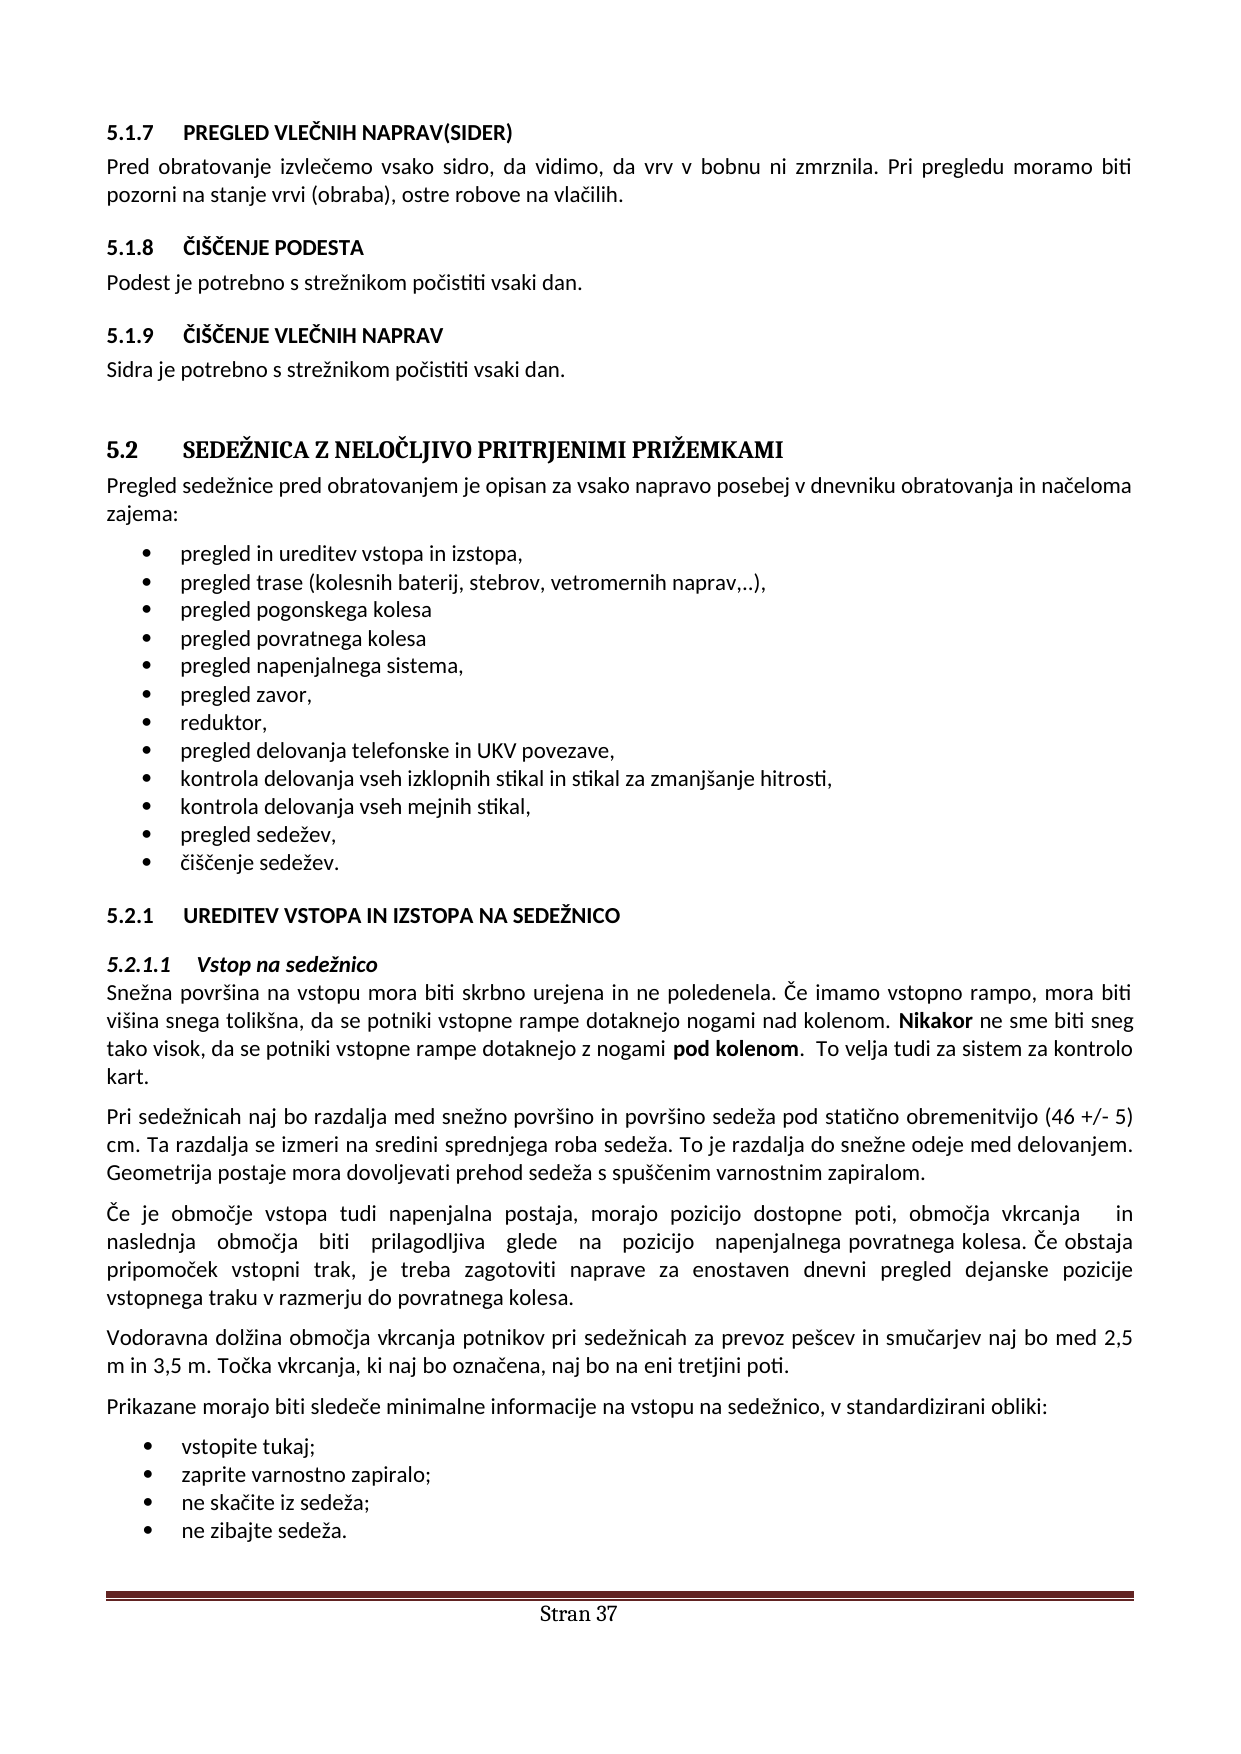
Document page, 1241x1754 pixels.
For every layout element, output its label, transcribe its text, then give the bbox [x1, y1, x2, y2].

list pregled povratnega kolesa [143, 624, 1134, 652]
subtitle ureditev vstopa in izstopa na sedežnico [106, 901, 1134, 929]
text Pri sedežnicah naj bo razdalja med snežno površino in površino sedeža pod statično obremenitvijo (46 +/- 5) cm. Ta razdalja se izmeri na sredini sprednjega roba sedeža. To je razdalja do snežne odeje med delovanjem. Geometrija postaje mora dovoljevati prehod sedeža s spuščenim varnostnim zapiralom. [106, 1102, 1134, 1186]
text Podest je potrebno s strežnikom počistiti vsaki dan. [106, 268, 1134, 296]
list čiščenje sedežev. [143, 848, 1134, 876]
text Pred obratovanje izvlečemo vsako sidro, da vidimo, da vrv v bobnu ni zmrznila. Pri pregledu moramo biti pozorni na stanje vrvi (obraba), ostre robove na vlačilih. [106, 152, 1134, 208]
text Snežna površina na vstopu mora biti skrbno urejena in ne poledenela. Če imamo vstopno rampo, mora biti višina snega tolikšna, da se potniki vstopne rampe dotaknejo nogami nad kolenom. Nikakor ne sme biti sneg tako visok, da se potniki vstopne rampe dotaknejo z nogami pod kolenom. To velja tudi za sistem za kontrolo kart. [106, 978, 1134, 1090]
subtitle sedežnica z neločljivo pritrjenimi prižemkami [106, 436, 1134, 465]
text Če je območje vstopa tudi napenjalna postaja, morajo pozicijo dostopne poti, območja vkrcanja in naslednja območja biti prilagodljiva glede na pozicijo napenjalnega povratnega kolesa. Če obstaja pripomoček vstopni trak, je treba zagotoviti naprave za enostaven dnevni pregled dejanske pozicije vstopnega traku v razmerju do povratnega kolesa. [106, 1199, 1134, 1311]
text Pregled sedežnice pred obratovanjem je opisan za vsako napravo posebej v dnevniku obratovanja in načeloma zajema: [106, 471, 1134, 527]
list ne zibajte sedeža. [144, 1517, 1134, 1544]
list zaprite varnostno zapiralo; [144, 1461, 1134, 1488]
text Vodoravna dolžina območja vkrcanja potnikov pri sedežnicah za prevoz pešcev in smučarjev naj bo med 2,5 m in 3,5 m. Točka vkrcanja, ki naj bo označena, naj bo na eni tretjini poti. [106, 1323, 1134, 1379]
text Prikazane morajo biti sledeče minimalne informacije na vstopu na sedežnico, v standardizirani obliki: [106, 1392, 1134, 1420]
list kontrola delovanja vseh mejnih stikal, [143, 792, 1134, 820]
list reduktor, [143, 708, 1134, 736]
list pregled sedežev, [143, 820, 1134, 848]
list kontrola delovanja vseh izklopnih stikal in stikal za zmanjšanje hitrosti, [143, 764, 1134, 792]
list pregled pogonskega kolesa [143, 596, 1134, 624]
subtitle čiščenje vlečnih naprav [106, 321, 1134, 349]
list pregled in ureditev vstopa in izstopa, [143, 539, 1134, 568]
list pregled zavor, [143, 680, 1134, 708]
subtitle čiščenje podesta [106, 233, 1134, 261]
list ne skačite iz sedeža; [144, 1488, 1134, 1517]
list pregled delovanja telefonske in UKV povezave, [143, 736, 1134, 764]
text Sidra je potrebno s strežnikom počistiti vsaki dan. [106, 355, 1134, 383]
list pregled trase (kolesnih baterij, stebrov, vetromernih naprav,..), [143, 568, 1134, 596]
list vstopite tukaj; [144, 1432, 1134, 1461]
subtitle Vstop na sedežnico [106, 950, 1134, 978]
list pregled napenjalnega sistema, [143, 652, 1134, 680]
subtitle pregled vlečnih naprav(sider) [106, 118, 1134, 146]
